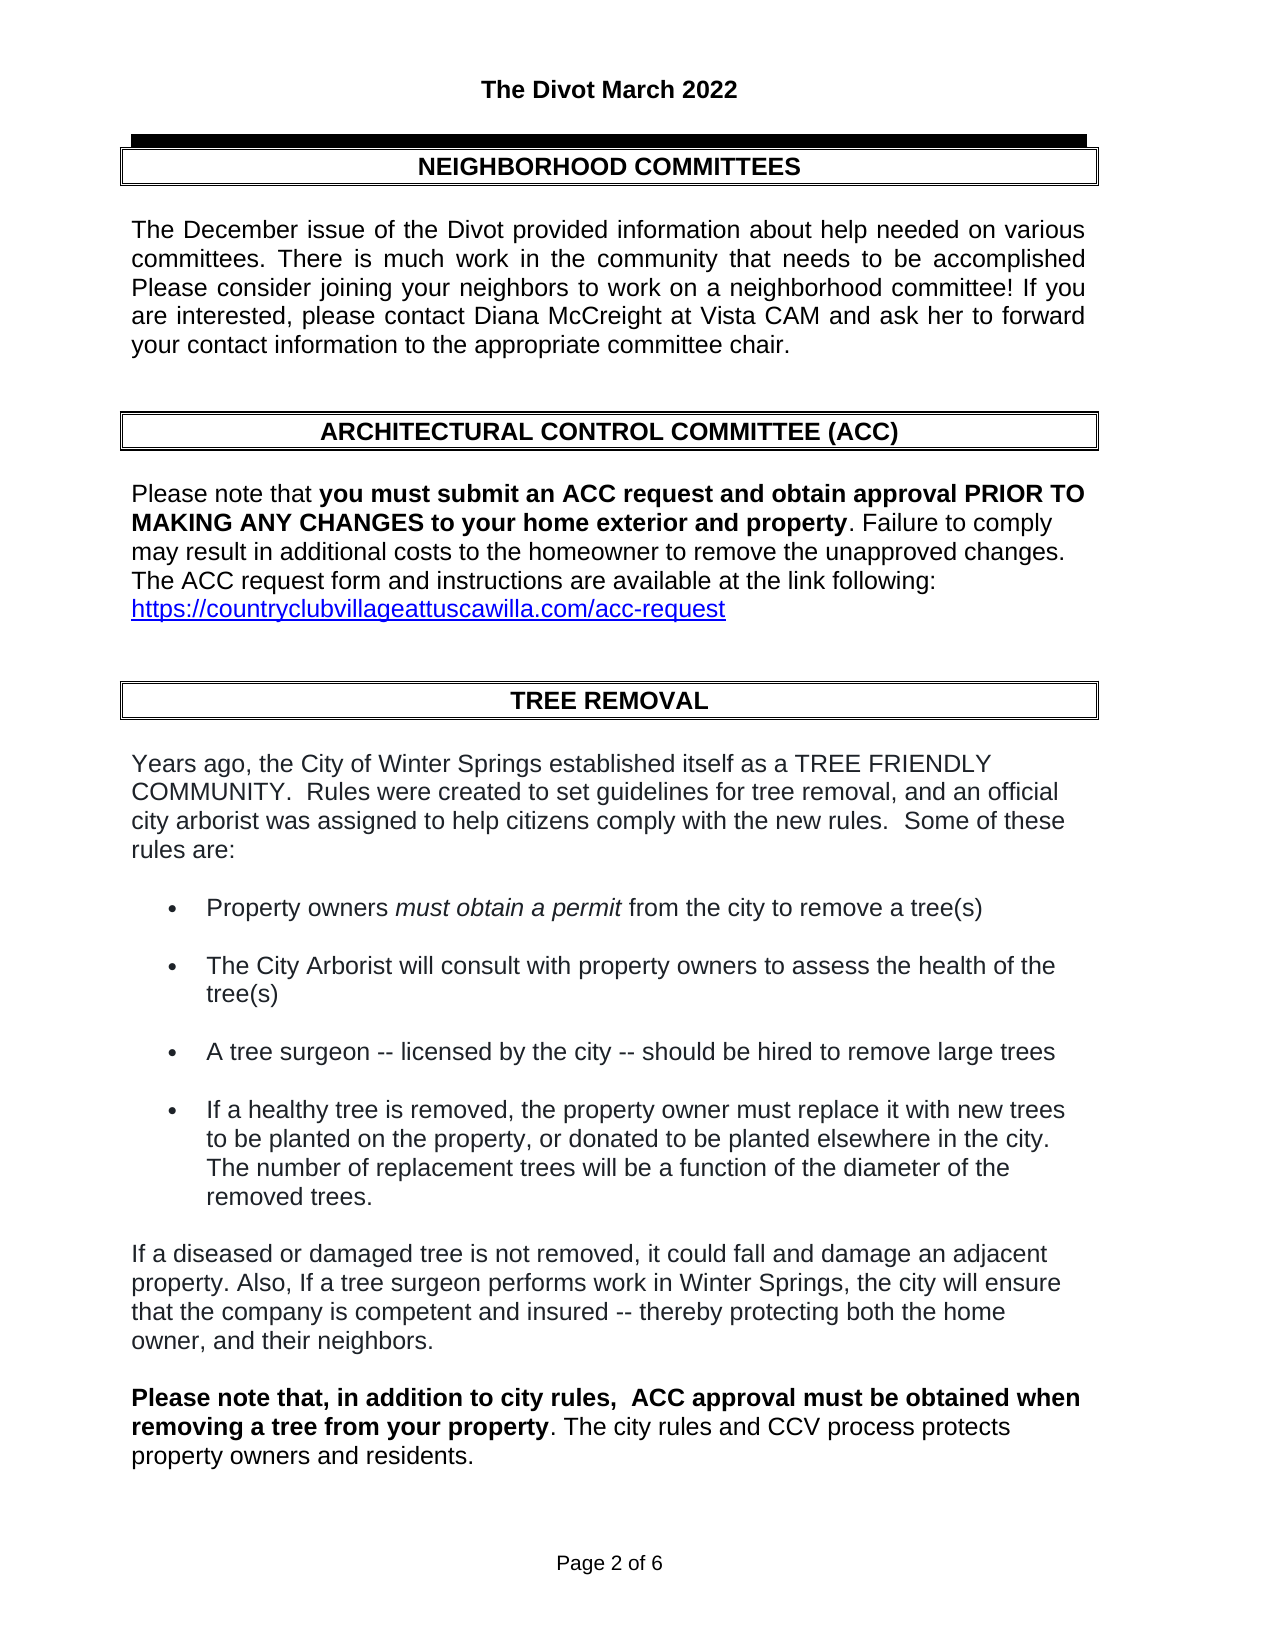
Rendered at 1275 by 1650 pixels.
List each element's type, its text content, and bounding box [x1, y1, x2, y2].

text The December issue of the Divot provided information about help needed on various committees. There is much work in the community that needs to be accomplished Please consider joining your neighbors to work on a neighborhood committee! If you are interested, please contact Diana McCreight at Vista CAM and ask her to forward your contact information to the appropriate committee chair. [131, 215, 1087, 359]
text ARCHITECTURAL CONTROL COMMITTEE (ACC) [123, 415, 1096, 447]
text Please note that you must submit an ACC request and obtain approval PRIOR TO MAKING ANY CHANGES to your home exterior and property. Failure to comply may result in additional costs to the homeowner to remove the unapproved changes. The ACC request form and instructions are available at the link following: [131, 479, 1087, 594]
text TREE REMOVAL [123, 684, 1096, 717]
list The City Arborist will consult with property owners to assess the health of the tree(s) [169, 951, 1087, 1008]
list If a healthy tree is removed, the property owner must replace it with new trees to be planted on the property, or donated to be planted elsewhere in the city. The number of replacement trees will be a function of the diameter of the removed trees. [169, 1095, 1087, 1210]
list A tree surgeon -- licensed by the city -- should be hired to remove large trees [169, 1037, 1087, 1066]
text If a diseased or damaged tree is not removed, it could fall and damage an adjacent property. Also, If a tree surgeon performs work in Winter Springs, the city will ensure that the company is competent and insured -- thereby protecting both the home owner, and their neighbors. [131, 1239, 1087, 1354]
text Please note that, in addition to city rules, ACC approval must be obtained when removing a tree from your property. The city rules and CCV process protects property owners and residents. [131, 1383, 1087, 1469]
text NEIGHBORHOOD COMMITTEES [123, 150, 1096, 183]
list Property owners must obtain a permit from the city to remove a tree(s) [169, 893, 1087, 921]
text Years ago, the City of Winter Springs established itself as a TREE FRIENDLY COMMUNITY. Rules were created to set guidelines for tree removal, and an official city arborist was assigned to help citizens comply with the new rules. Some of these rules are: [131, 748, 1087, 863]
text https://countryclubvillageattuscawilla.com/acc-request [131, 594, 1087, 623]
